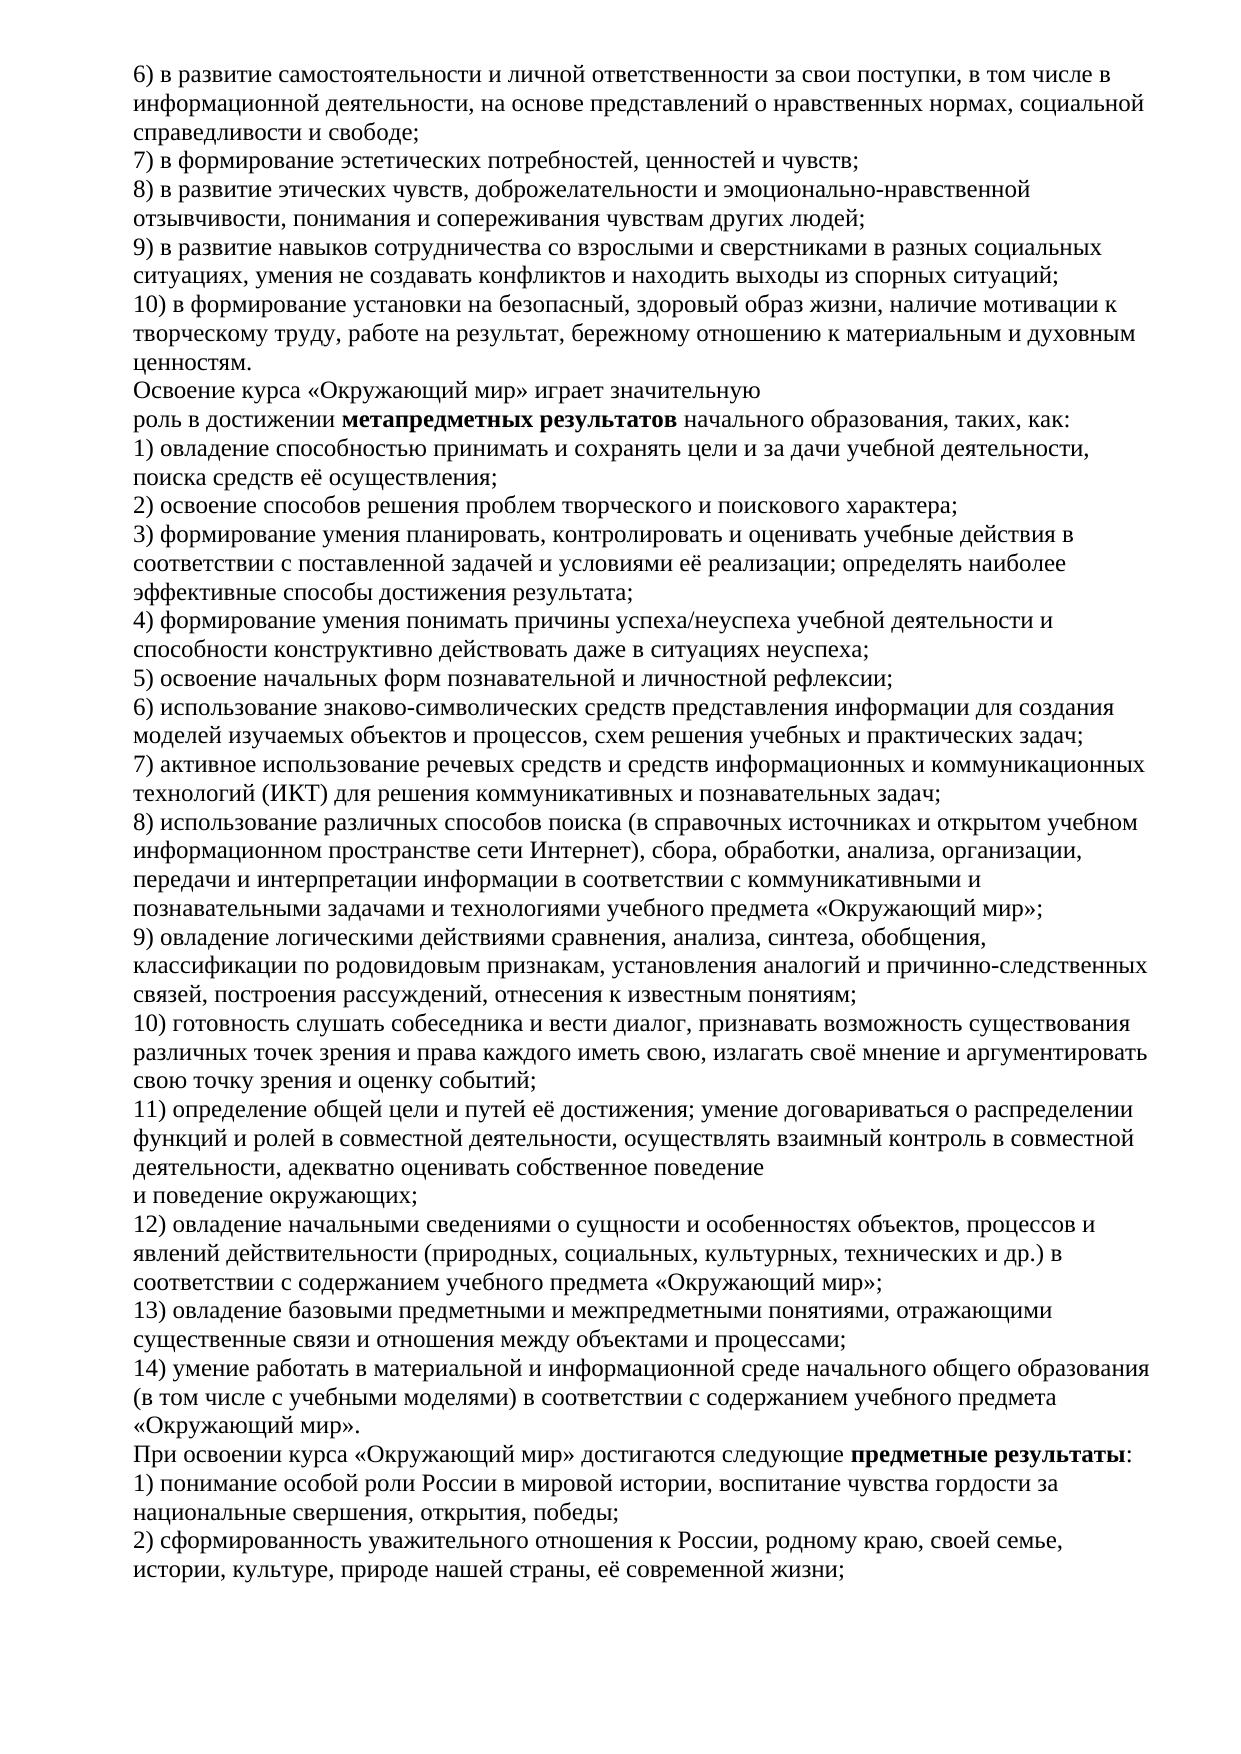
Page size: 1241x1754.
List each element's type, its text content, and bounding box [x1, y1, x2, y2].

text и поведение окружающих; [133, 1180, 1152, 1209]
text 8) в развитие этических чувств, доброжелательности и эмоционально-нравственной отзывчивости, понимания и сопереживания чувствам других людей; [133, 174, 1152, 232]
text 8) использование различных способов поиска (в справочных источниках и открытом учебном информационном пространстве сети Интернет), сбора, обработки, анализа, организации, передачи и интерпретации информации в соответствии с коммуникативными и познавательными задачами и технологиями учебного предмета «Окружающий мир»; [133, 807, 1152, 922]
text роль в достижении метапредметных результатов начального образования, таких, как: [133, 404, 1152, 433]
text 9) в развитие навыков сотрудничества со взрослыми и сверстниками в разных социальных ситуациях, умения не создавать конфликтов и находить выходы из спорных ситуаций; [133, 232, 1152, 289]
text 2) сформированность уважительного отношения к России, родному краю, своей семье, истории, культуре, природе нашей страны, её современной жизни; [133, 1525, 1152, 1583]
text Освоение курса «Окружающий мир» играет значительную [133, 375, 1152, 404]
text 10) в формирование установки на безопасный, здоровый образ жизни, наличие мотивации к творческому труду, работе на результат, бережному отношению к материальным и духовным [133, 289, 1152, 347]
text ценностям. [133, 347, 1152, 375]
text 14) умение работать в материальной и информационной среде начального общего образования (в том числе с учебными моделями) в соответствии с содержанием учебного предмета «Окружающий мир». [133, 1353, 1152, 1439]
text 10) готовность слушать собеседника и вести диалог, признавать возможность существования различных точек зрения и права каждого иметь свою, излагать своё мнение и аргументировать свою точку зрения и оценку событий; [133, 1008, 1152, 1094]
text 3) формирование умения планировать, контролировать и оценивать учебные действия в соответствии с поставленной задачей и условиями её реализации; определять наиболее эффективные способы достижения результата; [133, 519, 1152, 605]
text 7) активное использование речевых средств и средств информационных и коммуникационных технологий (ИКТ) для решения коммуникативных и познавательных задач; [133, 749, 1152, 807]
text 4) формирование умения понимать причины успеха/неуспеха учебной деятельности и способности конструктивно действовать даже в ситуациях неуспеха; [133, 605, 1152, 663]
text 6) в развитие самостоятельности и личной ответственности за свои поступки, в том числе в информационной деятельности, на основе представлений о нравственных нормах, социальной справедливости и свободе; [133, 59, 1152, 145]
text 11) определение общей цели и путей её достижения; умение договариваться о распределении функций и ролей в совместной деятельности, осуществлять взаимный контроль в совместной деятельности, адекватно оценивать собственное поведение [133, 1094, 1152, 1180]
text При освоении курса «Окружающий мир» достигаются следующие предметные результаты: [133, 1439, 1152, 1468]
text 1) овладение способностью принимать и сохранять цели и за дачи учебной деятельности, поиска средств её осуществления; [133, 433, 1152, 490]
text 13) овладение базовыми предметными и межпредметными понятиями, отражающими существенные связи и отношения между объектами и процессами; [133, 1295, 1152, 1353]
text 5) освоение начальных форм познавательной и личностной рефлексии; [133, 663, 1152, 692]
text 6) использование знаково-символических средств представления информации для создания моделей изучаемых объектов и процессов, схем решения учебных и практических задач; [133, 692, 1152, 749]
text 12) овладение начальными сведениями о сущности и особенностях объектов, процессов и явлений действительности (природных, социальных, культурных, технических и др.) в соответствии с содержанием учебного предмета «Окружающий мир»; [133, 1209, 1152, 1295]
text 9) овладение логическими действиями сравнения, анализа, синтеза, обобщения, классификации по родовидовым признакам, установления аналогий и причинно-следственных связей, построения рассуждений, отнесения к известным понятиям; [133, 922, 1152, 1008]
text 7) в формирование эстетических потребностей, ценностей и чувств; [133, 145, 1152, 174]
text 2) освоение способов решения проблем творческого и поискового характера; [133, 490, 1152, 519]
text 1) понимание особой роли России в мировой истории, воспитание чувства гордости за национальные свершения, открытия, победы; [133, 1468, 1152, 1525]
